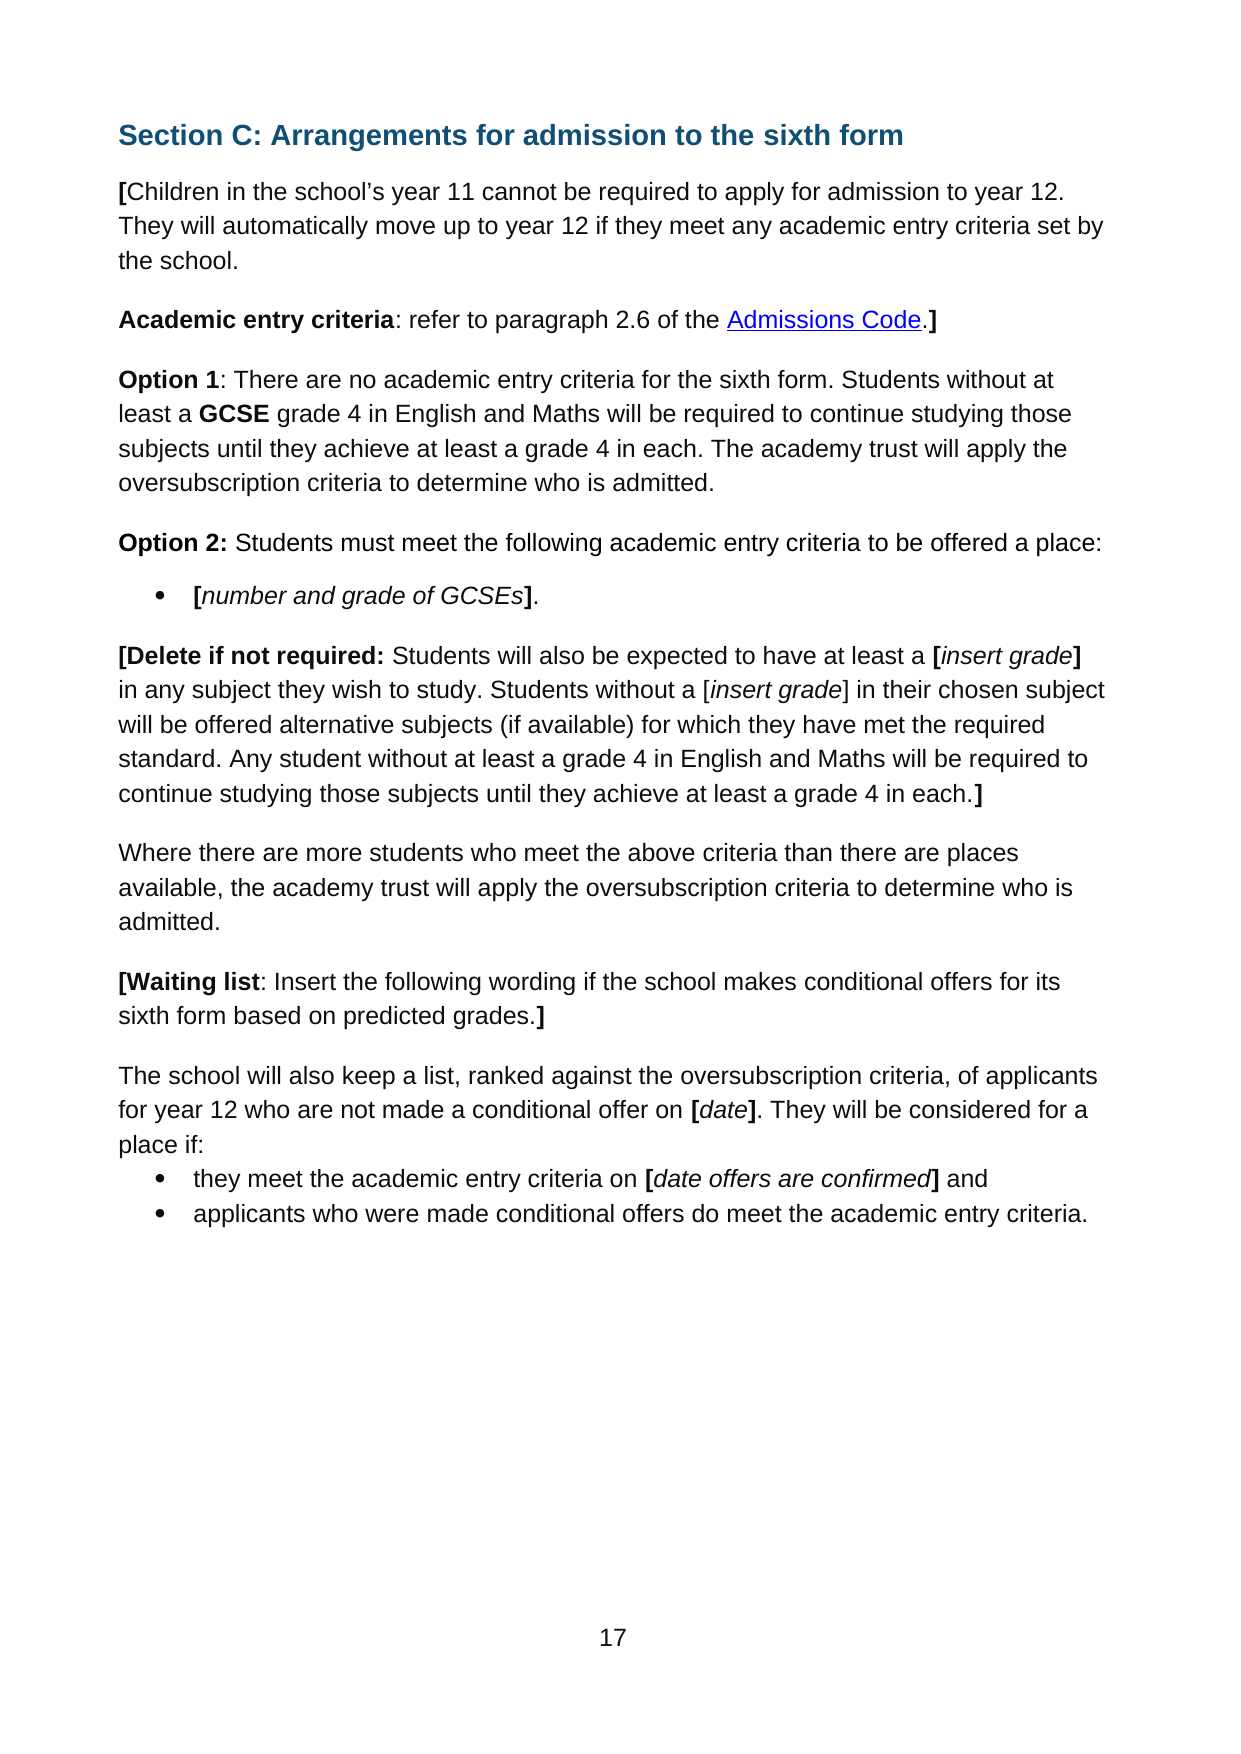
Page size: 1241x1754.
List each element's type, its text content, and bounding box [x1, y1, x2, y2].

text Option 1: There are no academic entry criteria for the sixth form. Students without at least a GCSE grade 4 in English and Maths will be required to continue studying those subjects until they achieve at least a grade 4 in each. The academy trust will apply the oversubscription criteria to determine who is admitted. [118, 364, 1107, 497]
list they meet the academic entry criteria on [date offers are confirmed] and [156, 1164, 1107, 1193]
text [Delete if not required: Students will also be expected to have at least a [insert grade] in any subject they wish to study. Students without a [insert grade] in their chosen subject will be offered alternative subjects (if available) for which they have met the required standard. Any student without at least a grade 4 in English and Maths will be required to continue studying those subjects until they achieve at least a grade 4 in each.] [118, 641, 1107, 807]
list applicants who were made conditional offers do meet the academic entry criteria. [156, 1199, 1107, 1227]
subtitle Option 2: Students must meet the following academic entry criteria to be offered a place: [118, 527, 1107, 556]
text Where there are more students who meet the above criteria than there are places available, the academy trust will apply the oversubscription criteria to determine who is admitted. [118, 838, 1107, 936]
text [Waiting list: Insert the following wording if the school makes conditional offers for its sixth form based on predicted grades.] [118, 967, 1107, 1030]
subtitle Section C: Arrangements for admission to the sixth form [118, 118, 1107, 152]
list [Children in the school’s year 11 cannot be required to apply for admission to year 12. They will automatically move up to year 12 if they meet any academic entry criteria set by the school. [118, 177, 1107, 274]
text The school will also keep a list, ranked against the oversubscription criteria, of applicants for year 12 who are not made a conditional offer on [date]. They will be considered for a place if: [118, 1061, 1107, 1158]
text Academic entry criteria: refer to paragraph 2.6 of the Admissions Code.] [118, 305, 1107, 334]
list [number and grade of GCSEs]. [156, 581, 1107, 610]
